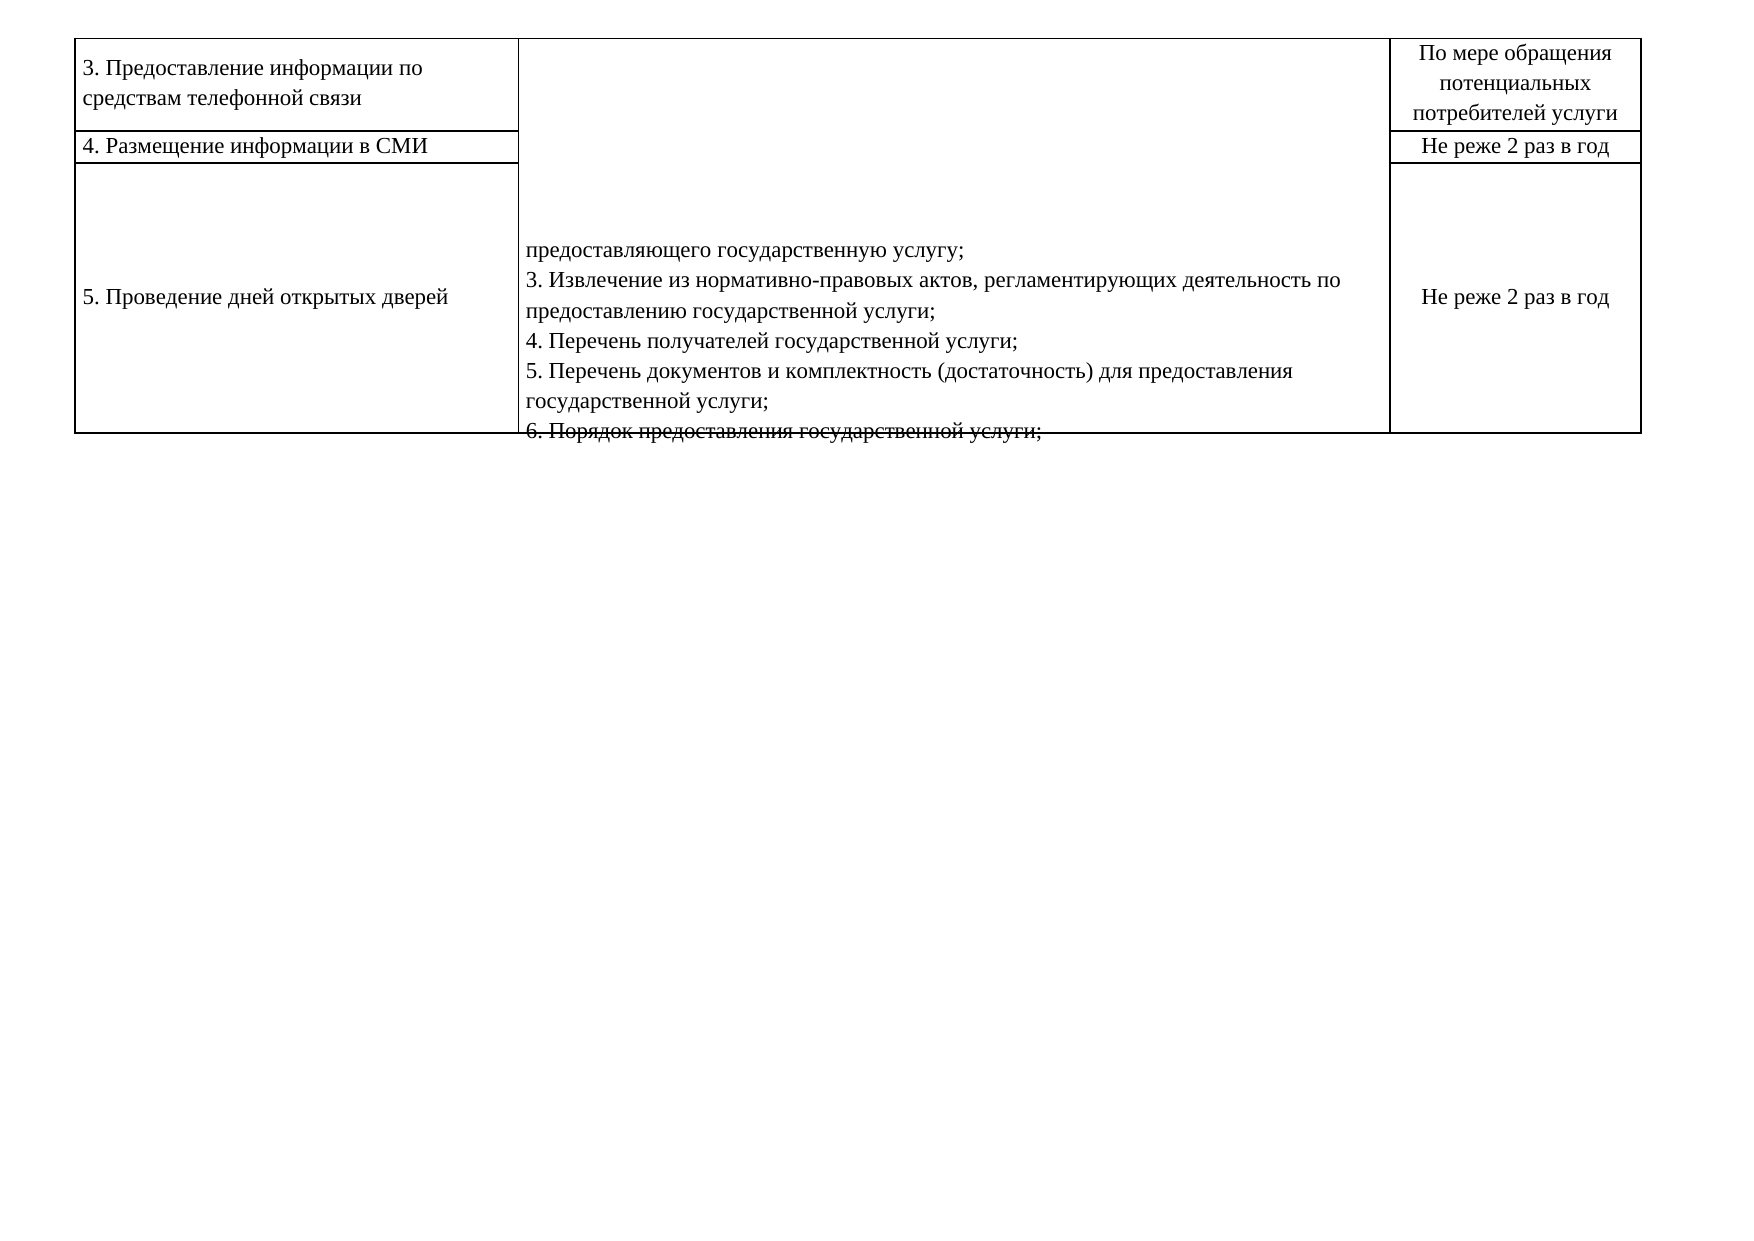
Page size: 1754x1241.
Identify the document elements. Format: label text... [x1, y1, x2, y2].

table_cell 3. Предоставление информации по средствам телефонной связи [76, 39, 518, 130]
table_cell Не реже 2 раз в год [1391, 132, 1640, 162]
table_cell Не реже 2 раз в год [1391, 164, 1640, 432]
table_cell 4. Размещение информации в СМИ [76, 132, 518, 162]
table_cell По мере обращения потенциальных потребителей услуги [1391, 39, 1640, 130]
table_cell 5. Проведение дней открытых дверей [76, 164, 518, 432]
